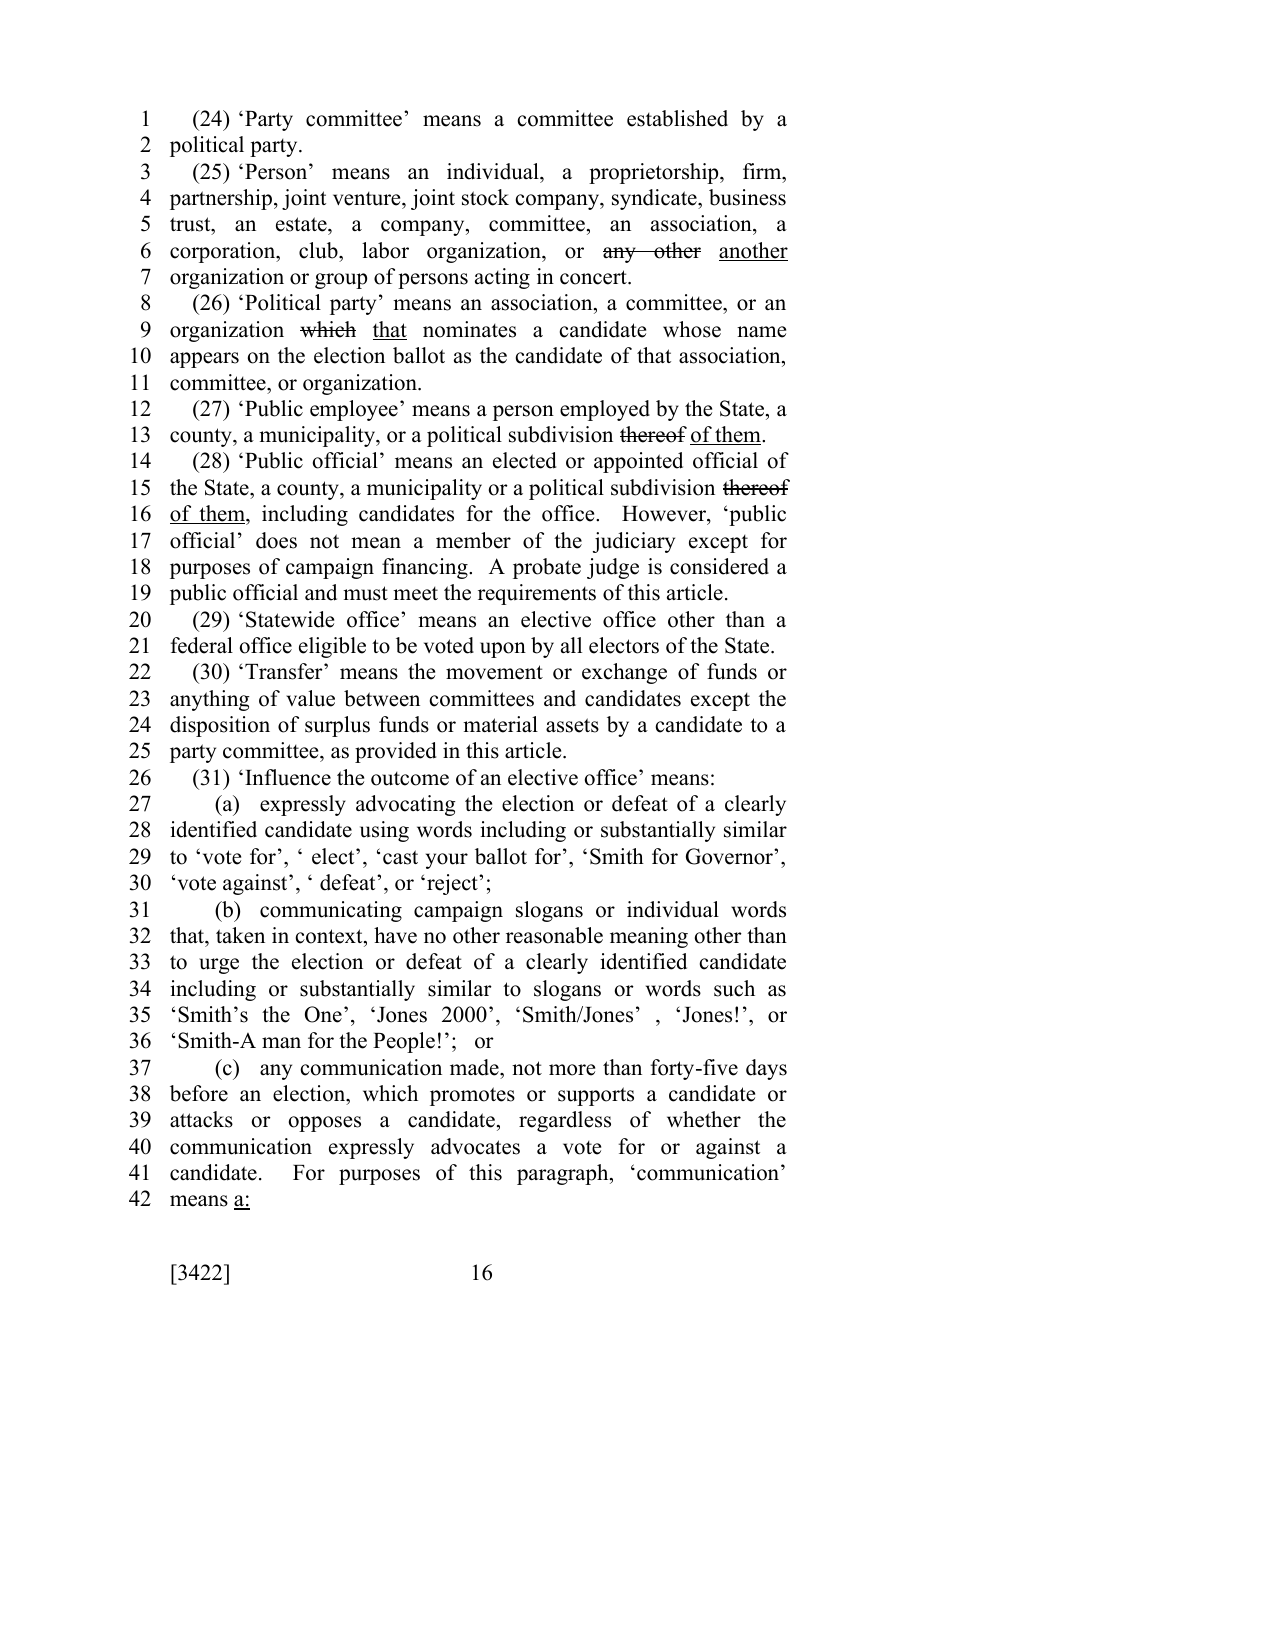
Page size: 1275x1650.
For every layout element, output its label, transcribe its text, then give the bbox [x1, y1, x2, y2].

text (29) ‘Statewide office’ means an elective office other than a federal office eligible to be voted upon by all electors of the State. [169, 606, 787, 658]
text (28) ‘Public official’ means an elected or appointed official of the State, a county, a municipality or a political subdivision thereof of them, including candidates for the office. However, ‘public official’ does not mean a member of the judiciary except for purposes of campaign financing. A probate judge is considered a public official and must meet the requirements of this article. [169, 448, 787, 606]
text (30) ‘Transfer’ means the movement or exchange of funds or anything of value between committees and candidates except the disposition of surplus funds or material assets by a candidate to a party committee, as provided in this article. [169, 658, 787, 764]
text (a) expressly advocating the election or defeat of a clearly identified candidate using words including or substantially similar to ‘vote for’, ‘ elect’, ‘cast your ballot for’, ‘Smith for Governor’, ‘vote against’, ‘ defeat’, or ‘reject’; [169, 790, 787, 896]
text (27) ‘Public employee’ means a person employed by the State, a county, a municipality, or a political subdivision thereof of them. [169, 395, 787, 448]
text (b) communicating campaign slogans or individual words that, taken in context, have no other reasonable meaning other than to urge the election or defeat of a clearly identified candidate including or substantially similar to slogans or words such as ‘Smith’s the One’, ‘Jones 2000’, ‘Smith/Jones’ , ‘Jones!’, or ‘Smith-A man for the People!’; or [169, 896, 787, 1054]
text (24) ‘Party committee’ means a committee established by a political party. [169, 105, 787, 158]
text (31) ‘Influence the outcome of an elective office’ means: [169, 764, 787, 790]
text (c) any communication made, not more than forty-five days before an election, which promotes or supports a candidate or attacks or opposes a candidate, regardless of whether the communication expressly advocates a vote for or against a candidate. For purposes of this paragraph, ‘communication’ means a: [169, 1054, 787, 1212]
text (26) ‘Political party’ means an association, a committee, or an organization which that nominates a candidate whose name appears on the election ballot as the candidate of that association, committee, or organization. [169, 289, 787, 395]
text (25) ‘Person’ means an individual, a proprietorship, firm, partnership, joint venture, joint stock company, syndicate, business trust, an estate, a company, committee, an association, a corporation, club, labor organization, or any other another organization or group of persons acting in concert. [169, 158, 787, 289]
